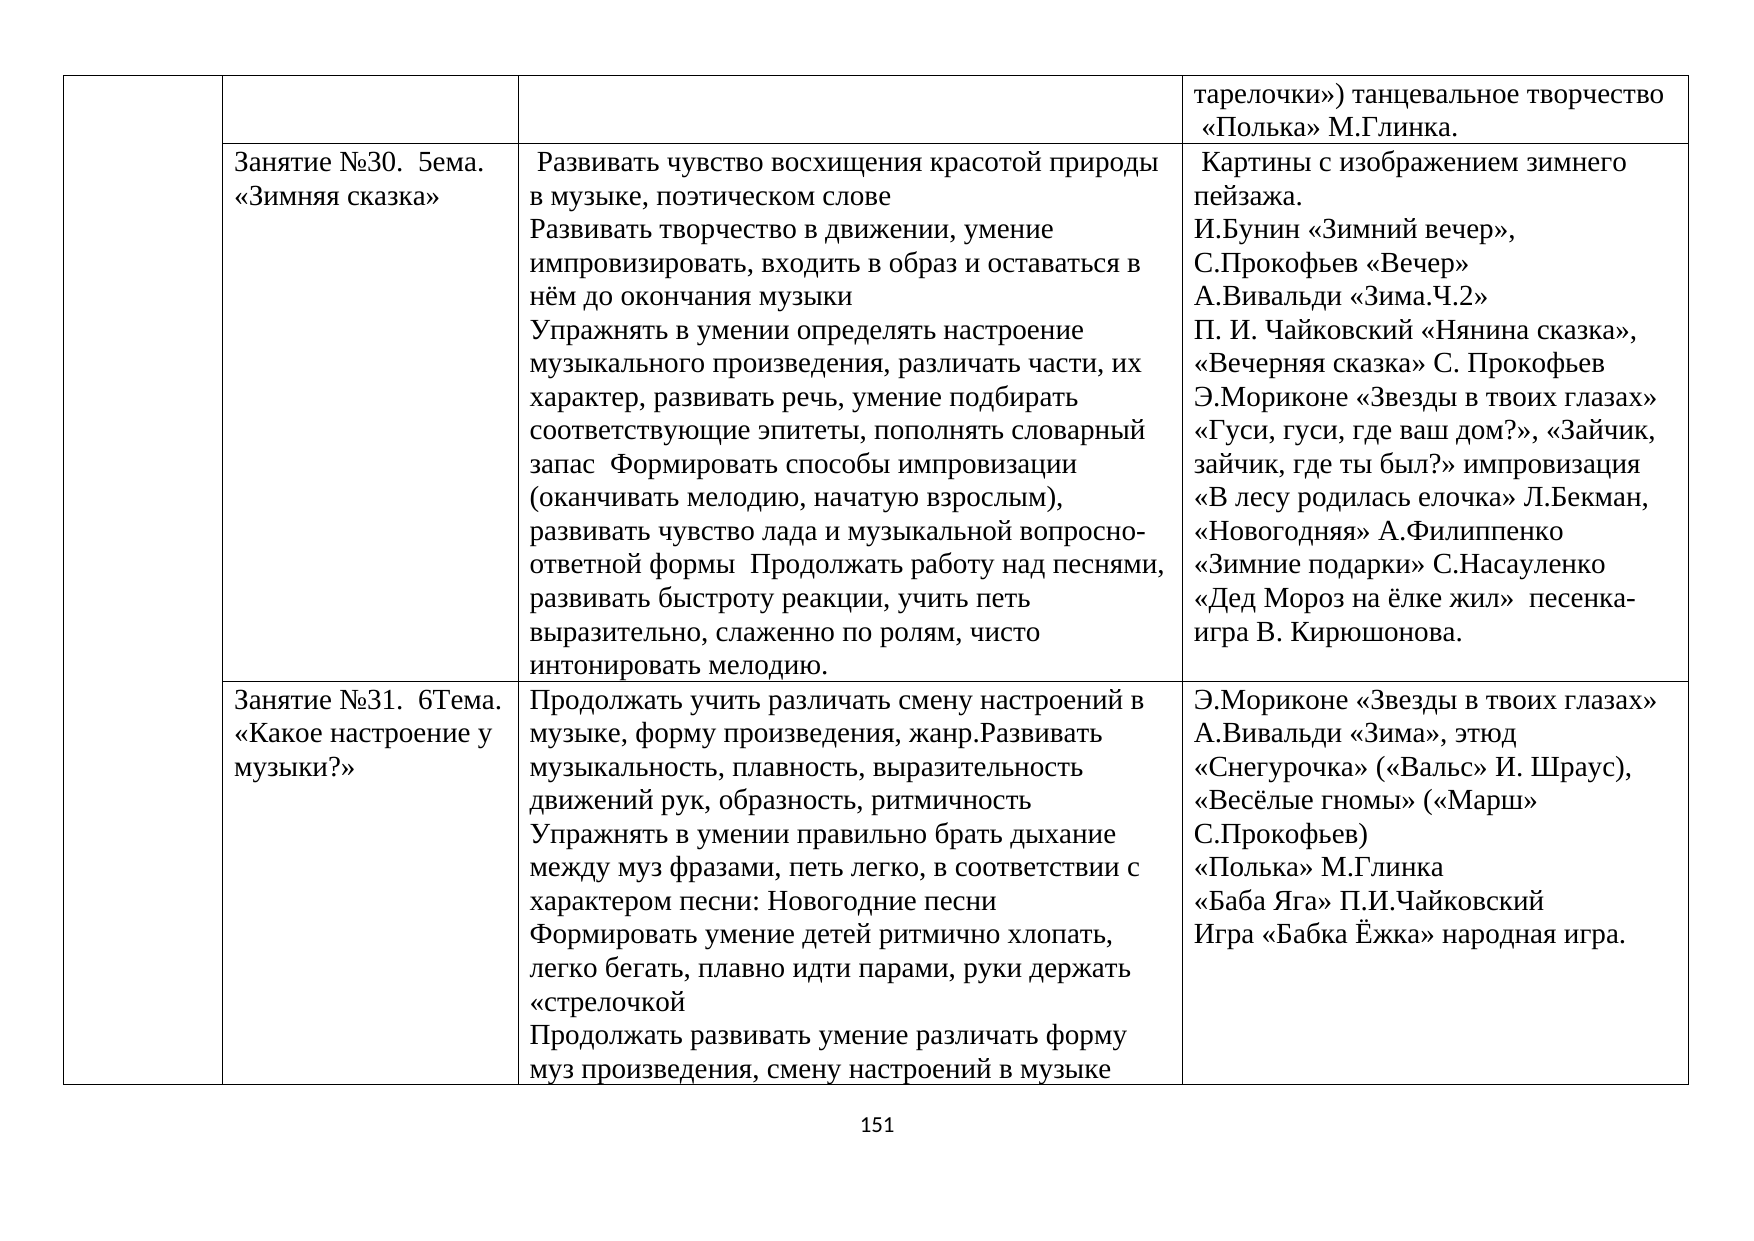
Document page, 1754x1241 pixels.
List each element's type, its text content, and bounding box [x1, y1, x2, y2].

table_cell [1183, 682, 1688, 1084]
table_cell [519, 682, 1182, 1084]
table_cell Занятие №30. 5ема. «Зимняя сказка» [223, 144, 518, 681]
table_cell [519, 76, 1182, 143]
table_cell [223, 682, 518, 1084]
table_cell Развивать чувство восхищения красотой природы в музыке, поэтическом слове Развивать творчество в движении, умение импровизировать, входить в образ и оставаться в нём до окончания музыки Упражнять в умении определять настроение музыкального произведения, различать части, их характер, развивать речь, умение подбирать соответствующие эпитеты, пополнять словарный запас Формировать способы импровизации (оканчивать мелодию, начатую взрослым), развивать чувство лада и музыкальной вопросно-ответной формы Продолжать работу над песнями, развивать быстроту реакции, учить петь выразительно, слаженно по ролям, чисто интонировать мелодию. [519, 144, 1182, 681]
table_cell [1183, 76, 1688, 143]
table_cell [223, 76, 518, 143]
table_cell Картины с изображением зимнего пейзажа. И.Бунин «Зимний вечер», С.Прокофьев «Вечер» А.Вивальди «Зима.Ч.2» П. И. Чайковский «Нянина сказка», «Вечерняя сказка» С. Прокофьев Э.Мориконе «Звезды в твоих глазах» «Гуси, гуси, где ваш дом?», «Зайчик, зайчик, где ты был?» импровизация «В лесу родилась елочка» Л.Бекман, «Новогодняя» А.Филиппенко «Зимние подарки» С.Насауленко «Дед Мороз на ёлке жил» песенка-игра В. Кирюшонова. [1183, 144, 1688, 681]
